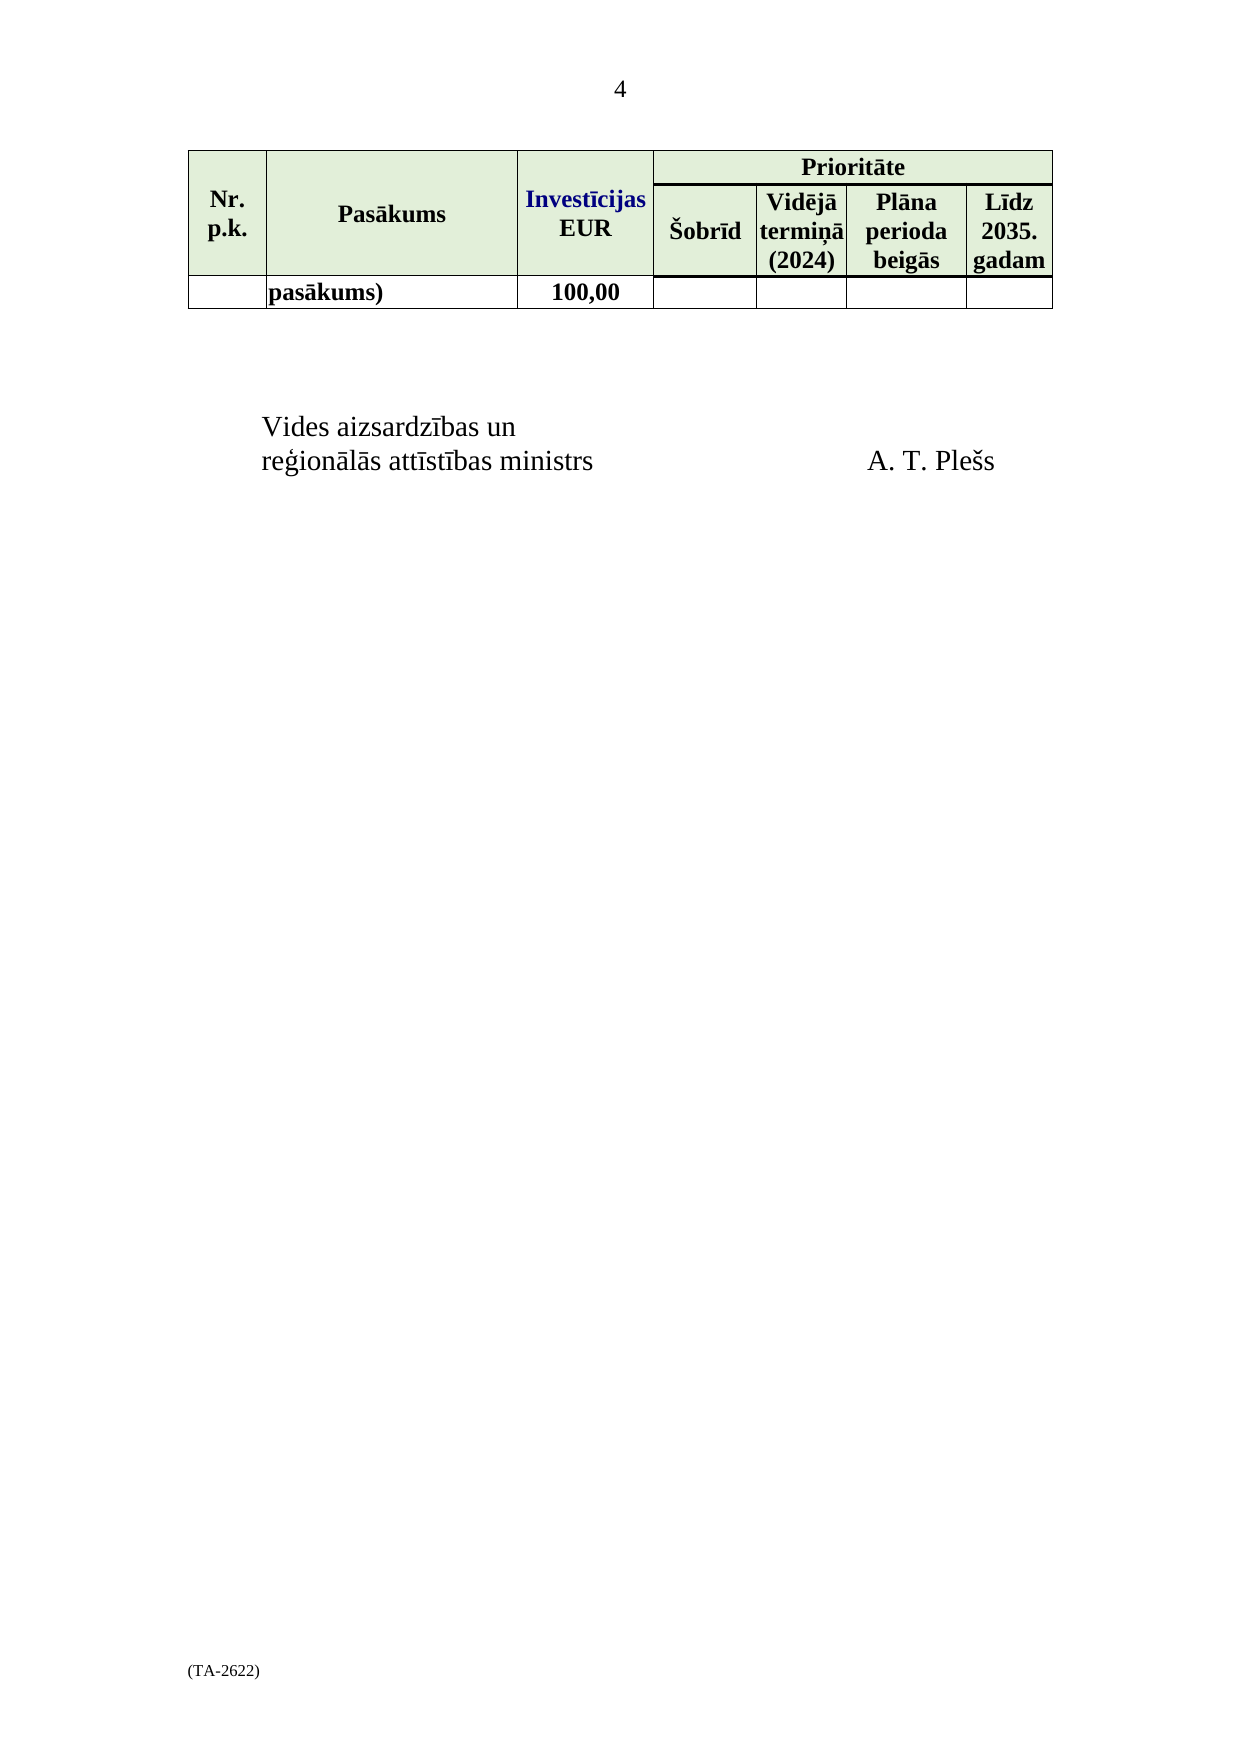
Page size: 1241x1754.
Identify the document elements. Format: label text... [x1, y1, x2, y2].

table_cell [847, 278, 966, 308]
table_cell Šobrīd [654, 186, 756, 275]
table_header Pasākums [267, 151, 517, 275]
table_cell 548 765 100,00 [518, 276, 653, 308]
table_header Nr. p.k. [189, 151, 266, 275]
table_cell [967, 278, 1052, 308]
text Vides aizsardzības un [187, 409, 1053, 443]
table_cell Vidējā termiņā (2024) [757, 186, 846, 275]
table_cell [654, 278, 756, 308]
table_cell [757, 278, 846, 308]
table_cell [189, 276, 266, 308]
table_cell Plāna perioda beigās [847, 186, 966, 275]
text reģionālās attīstības ministrs A. T. Plešs [187, 443, 1053, 476]
table_header Investīcijas EUR [518, 151, 653, 275]
table_cell Līdz 2035. gadam [967, 186, 1052, 275]
table_header Prioritāte [654, 151, 1052, 183]
table_cell KOPĀ (1-8. pasākums) [267, 276, 517, 308]
